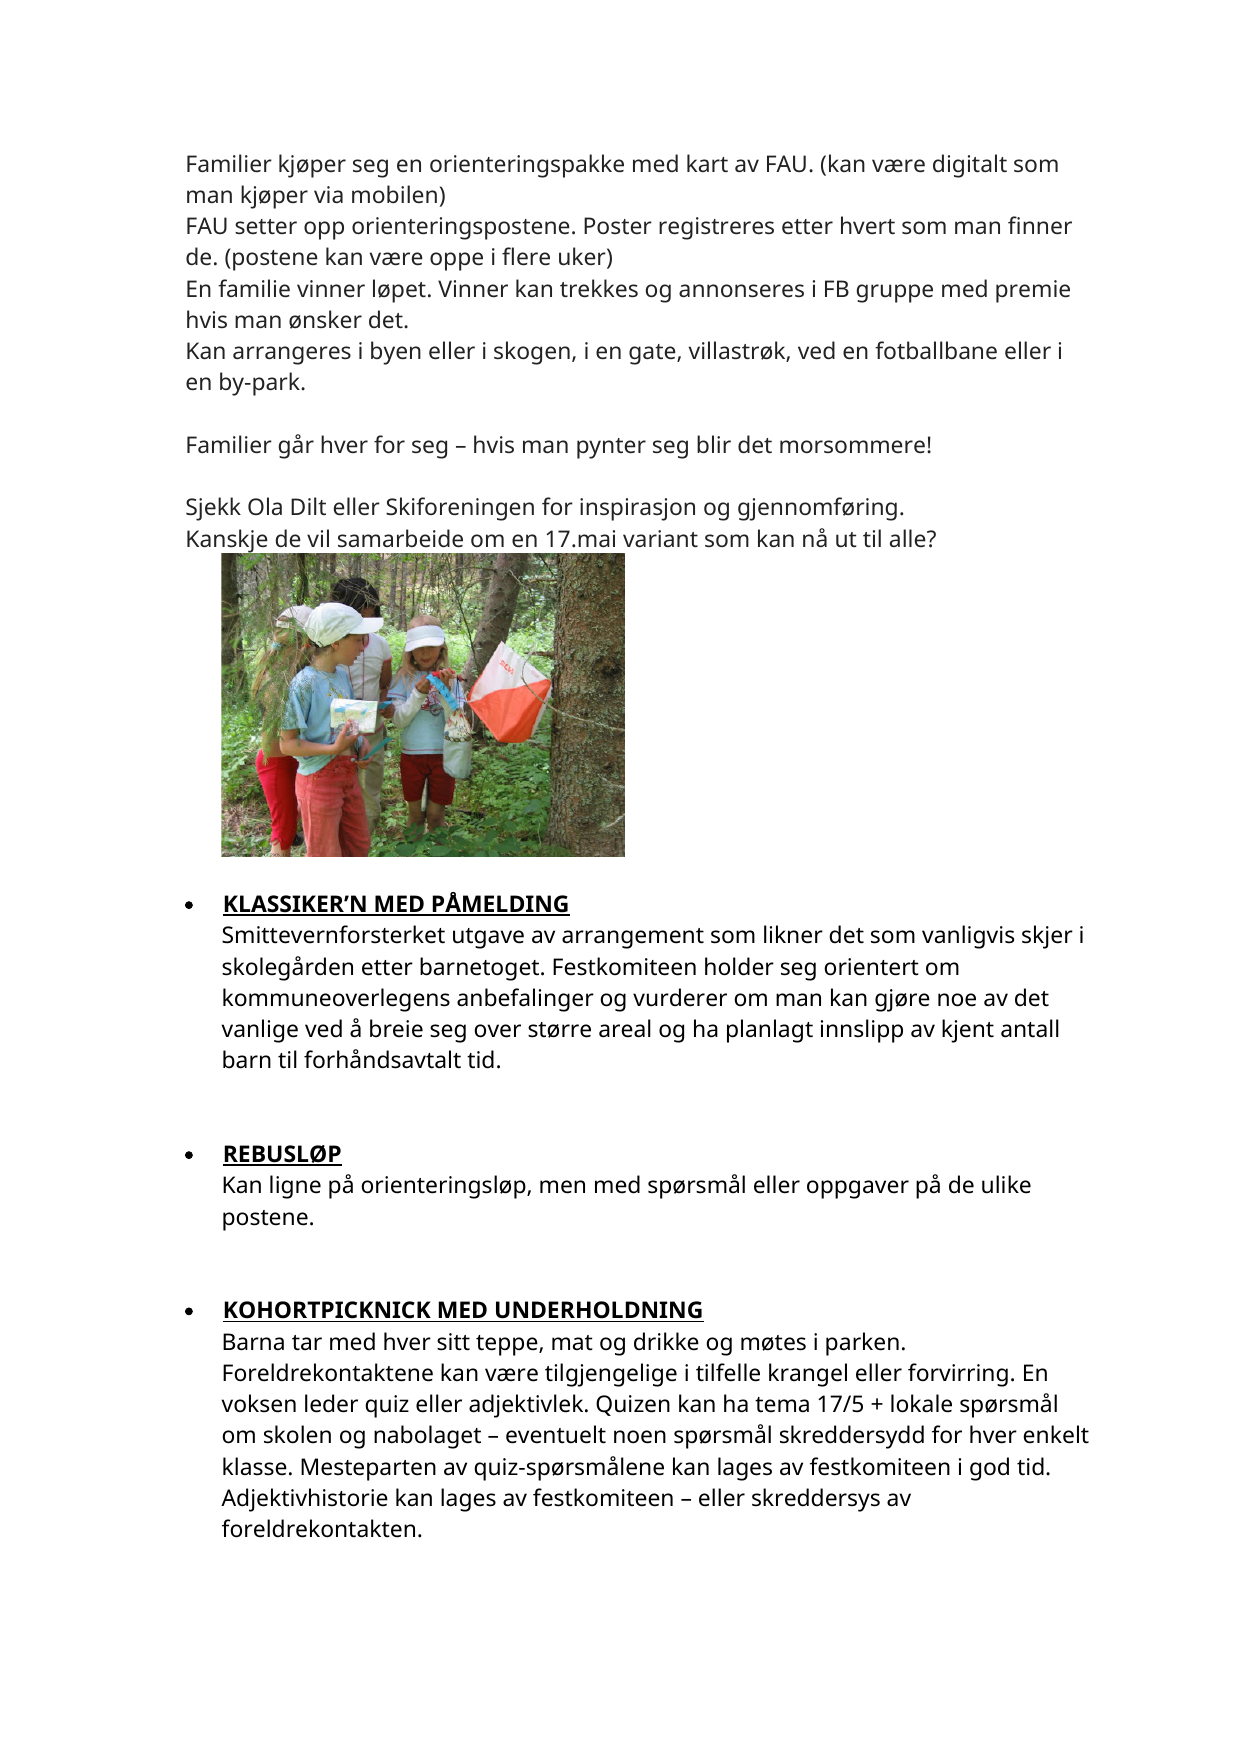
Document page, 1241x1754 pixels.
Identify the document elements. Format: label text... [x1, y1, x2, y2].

picture [221, 553, 625, 857]
text Kan arrangeres i byen eller i skogen, i en gate, villastrøk, ved en fotballbane eller i en by-park. [185, 335, 1093, 398]
text En familie vinner løpet. Vinner kan trekkes og annonseres i FB gruppe med premie hvis man ønsker det. [185, 273, 1093, 335]
list REBUSLØP [185, 1138, 1093, 1169]
text Sjekk Ola Dilt eller Skiforeningen for inspirasjon og gjennomføring. [185, 491, 1093, 523]
list KOHORTPICKNICK MED UNDERHOLDNING [185, 1294, 1093, 1325]
text Smittevernforsterket utgave av arrangement som likner det som vanligvis skjer i skolegården etter barnetoget. Festkomiteen holder seg orientert om kommuneoverlegens anbefalinger og vurderer om man kan gjøre noe av det vanlige ved å breie seg over større areal og ha planlagt innslipp av kjent antall barn til forhåndsavtalt tid. [221, 919, 1093, 1075]
text Kan ligne på orienteringsløp, men med spørsmål eller oppgaver på de ulike postene. [221, 1169, 1093, 1232]
text Kanskje de vil samarbeide om en 17.mai variant som kan nå ut til alle? [185, 523, 1093, 554]
list KLASSIKER’N MED PÅMELDING [185, 888, 1093, 919]
text FAU setter opp orienteringspostene. Poster registreres etter hvert som man finner de. (postene kan være oppe i flere uker) [185, 210, 1093, 273]
text Barna tar med hver sitt teppe, mat og drikke og møtes i parken. Foreldrekontaktene kan være tilgjengelige i tilfelle krangel eller forvirring. En voksen leder quiz eller adjektivlek. Quizen kan ha tema 17/5 + lokale spørsmål om skolen og nabolaget – eventuelt noen spørsmål skreddersydd for hver enkelt klasse. Mesteparten av quiz-spørsmålene kan lages av festkomiteen i god tid. Adjektivhistorie kan lages av festkomiteen – eller skreddersys av foreldrekontakten. [221, 1325, 1093, 1544]
text Familier kjøper seg en orienteringspakke med kart av FAU. (kan være digitalt som man kjøper via mobilen) [185, 148, 1093, 210]
text Familier går hver for seg – hvis man pynter seg blir det morsommere! [185, 429, 1093, 460]
